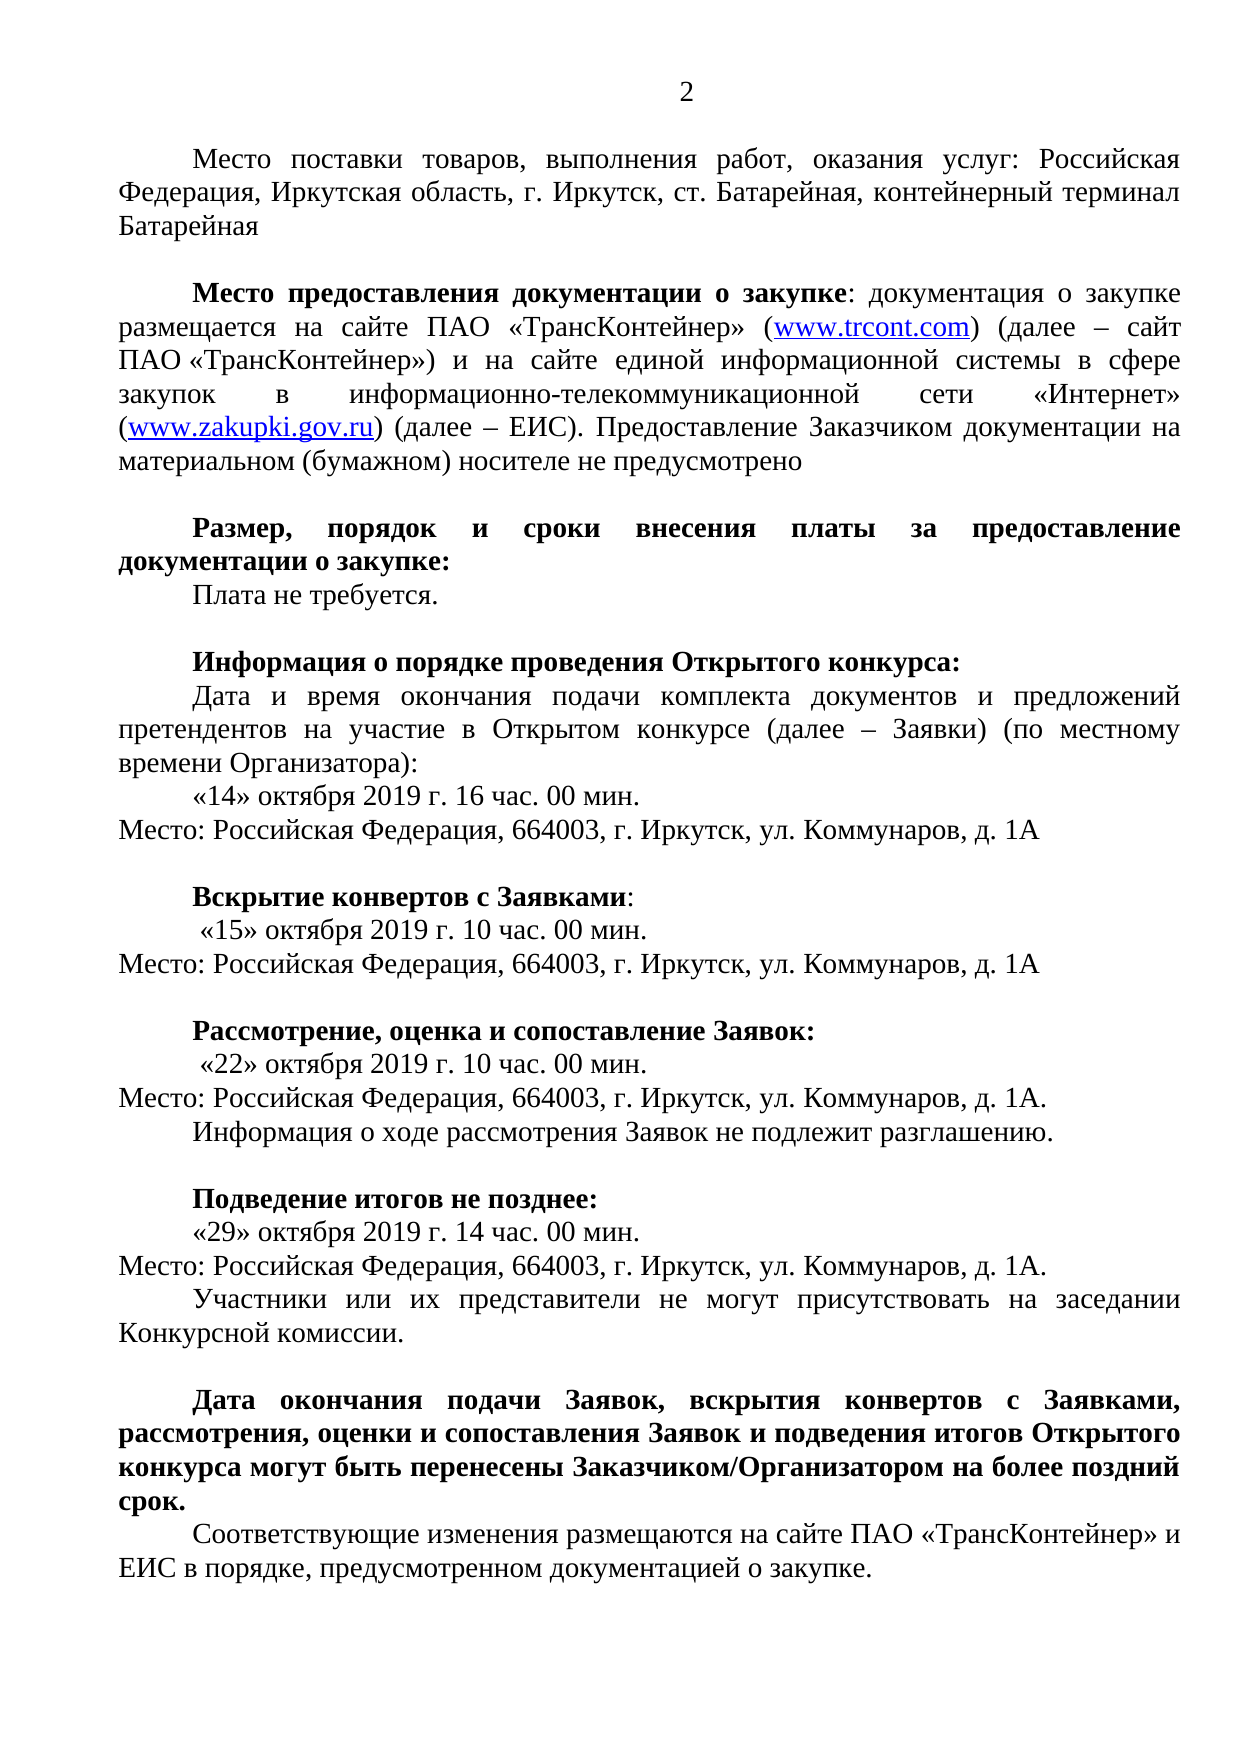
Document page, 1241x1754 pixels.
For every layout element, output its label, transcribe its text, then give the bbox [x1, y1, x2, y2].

text «14» октября 2019 г. 16 час. 00 мин. [118, 778, 1181, 812]
text «15» октября 2019 г. 10 час. 00 мин. [118, 912, 1181, 946]
text Место: Российская Федерация, 664003, г. Иркутск, ул. Коммунаров, д. 1А [118, 946, 1181, 979]
text Плата не требуется. [118, 577, 1181, 611]
text Рассмотрение, оценка и сопоставление Заявок: [118, 1013, 1181, 1047]
text Соответствующие изменения размещаются на сайте ПАО «ТрансКонтейнер» и ЕИС в порядке, предусмотренном документацией о закупке. [118, 1516, 1181, 1583]
text Место: Российская Федерация, 664003, г. Иркутск, ул. Коммунаров, д. 1А. [118, 1080, 1181, 1114]
text Дата окончания подачи Заявок, вскрытия конвертов с Заявками, рассмотрения, оценки и сопоставления Заявок и подведения итогов Открытого конкурса могут быть перенесены Заказчиком/Организатором на более поздний срок. [118, 1382, 1181, 1516]
text Участники или их представители не могут присутствовать на заседании Конкурсной комиссии. [118, 1281, 1181, 1348]
text Размер, порядок и сроки внесения платы за предоставление документации о закупке: [118, 510, 1181, 577]
text Место поставки товаров, выполнения работ, оказания услуг: Российская Федерация, Иркутская область, г. Иркутск, ст. Батарейная, контейнерный терминал Батарейная [118, 141, 1181, 242]
text «22» октября 2019 г. 10 час. 00 мин. [118, 1047, 1181, 1080]
text Дата и время окончания подачи комплекта документов и предложений претендентов на участие в Открытом конкурсе (далее – Заявки) (по местному времени Организатора): [118, 678, 1181, 778]
text «29» октября 2019 г. 14 час. 00 мин. [118, 1214, 1181, 1248]
text Подведение итогов не позднее: [118, 1181, 1181, 1214]
text Место: Российская Федерация, 664003, г. Иркутск, ул. Коммунаров, д. 1А. [118, 1248, 1181, 1281]
text Вскрытие конвертов с Заявками: [118, 879, 1181, 912]
text Информация о порядке проведения Открытого конкурса: [118, 644, 1181, 678]
text Место: Российская Федерация, 664003, г. Иркутск, ул. Коммунаров, д. 1А [118, 812, 1181, 845]
text Место предоставления документации о закупке: документация о закупке размещается на сайте ПАО «ТрансКонтейнер» (www.trcont.com) (далее – сайт ПАО «ТрансКонтейнер») и на сайте единой информационной системы в сфере закупок в информационно-телекоммуникационной сети «Интернет» (www.zakupki.gov.ru) (далее – ЕИС). Предоставление Заказчиком документации на материальном (бумажном) носителе не предусмотрено [118, 275, 1181, 476]
text Информация о ходе рассмотрения Заявок не подлежит разглашению. [118, 1114, 1181, 1147]
